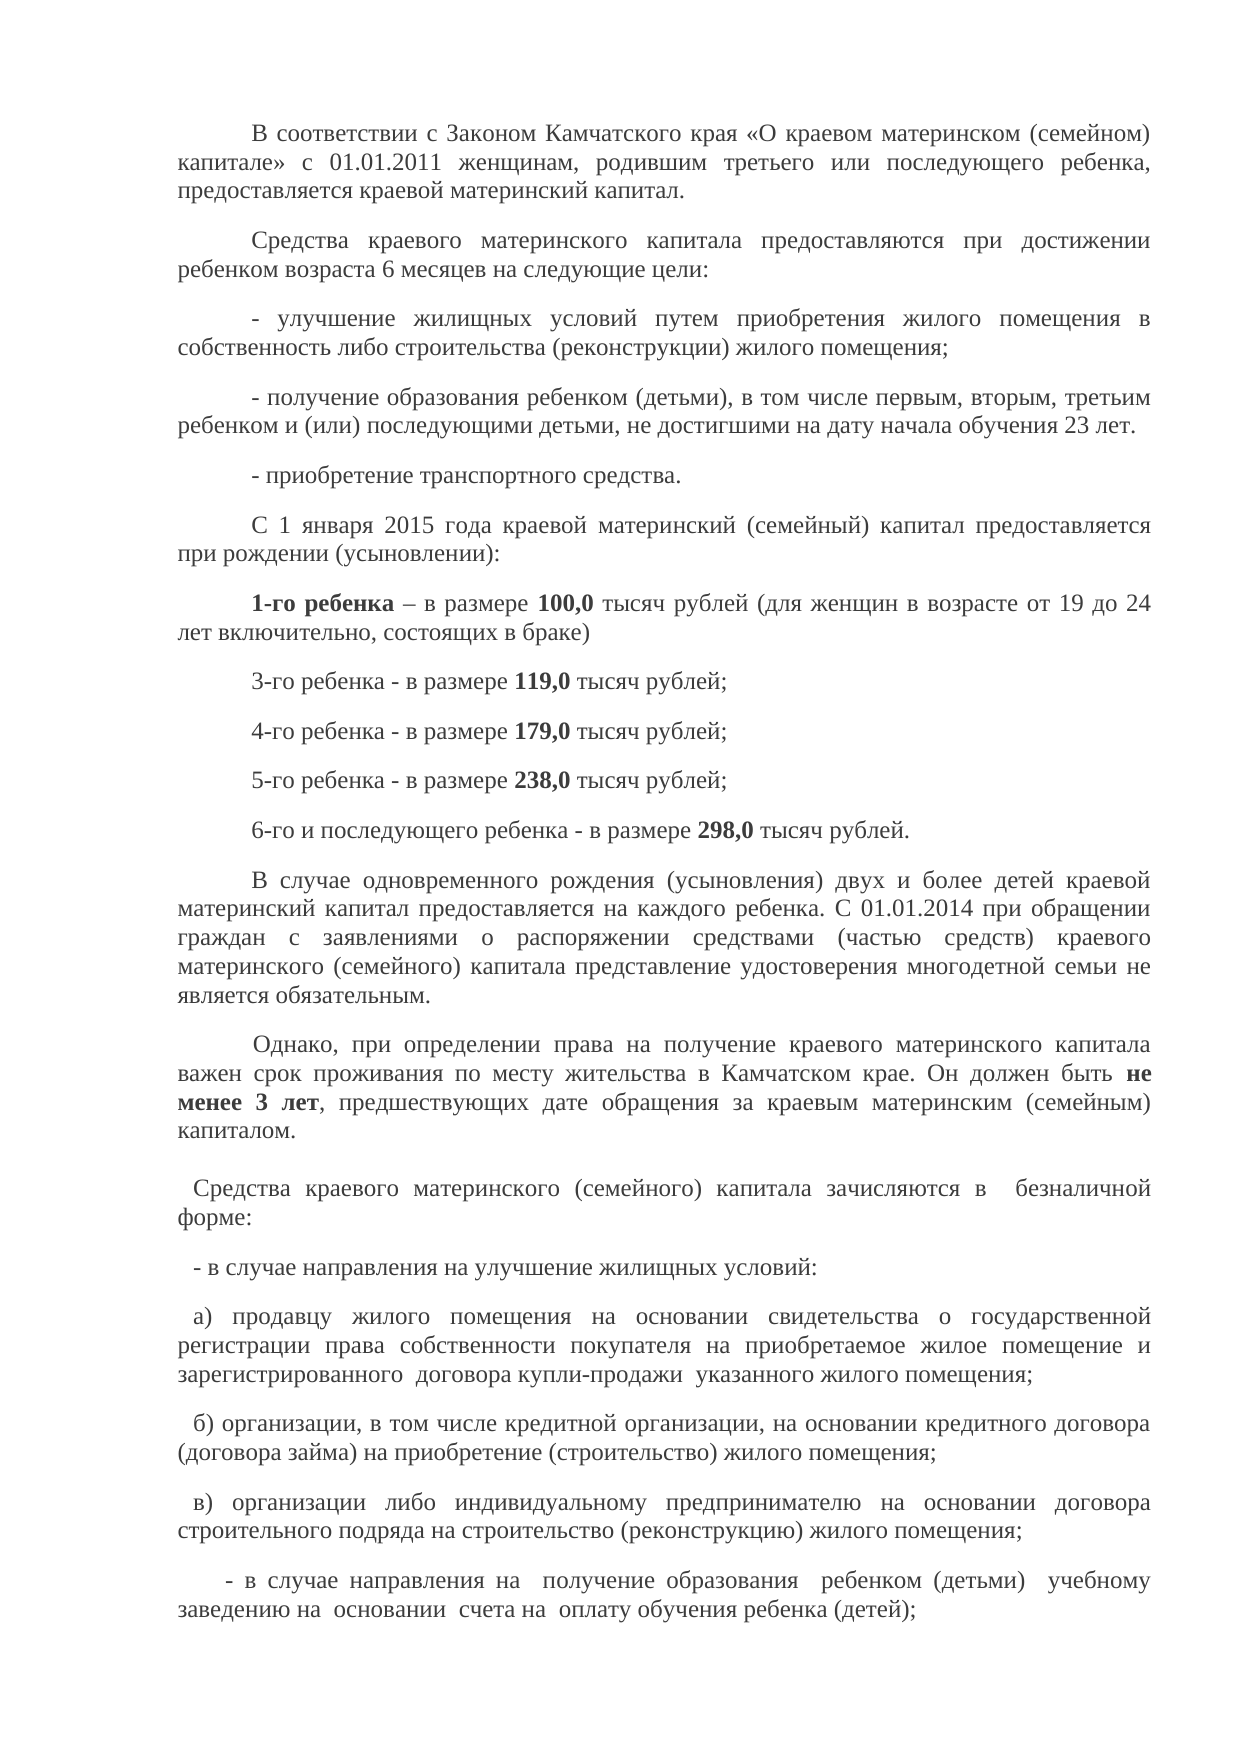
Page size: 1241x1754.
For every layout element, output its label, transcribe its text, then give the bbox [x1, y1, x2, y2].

text В соответствии с Законом Камчатского края «О краевом материнском (семейном) капитале» с 01.01.2011 женщинам, родившим третьего или последующего ребенка, предоставляется краевой материнский капитал. [177, 118, 1152, 204]
text - приобретение транспортного средства. [177, 460, 1152, 489]
text 1-го ребенка – в размере 100,0 тысяч рублей (для женщин в возрасте от 19 до 24 лет включительно, состоящих в браке) [177, 588, 1152, 646]
text в) организации либо индивидуальному предпринимателю на основании договора строительного подряда на строительство (реконструкцию) жилого помещения; [177, 1487, 1152, 1544]
text 5-го ребенка - в размере 238,0 тысяч рублей; [177, 766, 1152, 794]
text - в случае направления на улучшение жилищных условий: [177, 1252, 1152, 1281]
text Однако, при определении права на получение краевого материнского капитала важен срок проживания по месту жительства в Камчатском крае. Он должен быть не менее 3 лет, предшествующих дате обращения за краевым материнским (семейным) капиталом. [177, 1029, 1152, 1144]
text В случае одновременного рождения (усыновления) двух и более детей краевой материнский капитал предоставляется на каждого ребенка. С 01.01.2014 при обращении граждан с заявлениями о распоряжении средствами (частью средств) краевого материнского (семейного) капитала представление удостоверения многодетной семьи не является обязательным. [177, 865, 1152, 1008]
text - получение образования ребенком (детьми), в том числе первым, вторым, третьим ребенком и (или) последующими детьми, не достигшими на дату начала обучения 23 лет. [177, 382, 1152, 439]
text 6-го и последующего ребенка - в размере 298,0 тысяч рублей. [177, 815, 1152, 844]
text Средства краевого материнского капитала предоставляются при достижении ребенком возраста 6 месяцев на следующие цели: [177, 225, 1152, 283]
text - улучшение жилищных условий путем приобретения жилого помещения в собственность либо строительства (реконструкции) жилого помещения; [177, 303, 1152, 361]
text Средства краевого материнского (семейного) капитала зачисляются в безналичной форме: [177, 1173, 1152, 1231]
text а) продавцу жилого помещения на основании свидетельства о государственной регистрации права собственности покупателя на приобретаемое жилое помещение и зарегистрированного договора купли-продажи указанного жилого помещения; [177, 1301, 1152, 1388]
text 4-го ребенка - в размере 179,0 тысяч рублей; [177, 716, 1152, 745]
text С 1 января 2015 года краевой материнский (семейный) капитал предоставляется при рождении (усыновлении): [177, 510, 1152, 567]
text 3-го ребенка - в размере 119,0 тысяч рублей; [177, 666, 1152, 695]
text - в случае направления на получение образования ребенком (детьми) учебному заведению на основании счета на оплату обучения ребенка (детей); [177, 1565, 1152, 1623]
text б) организации, в том числе кредитной организации, на основании кредитного договора (договора займа) на приобретение (строительство) жилого помещения; [177, 1408, 1152, 1466]
